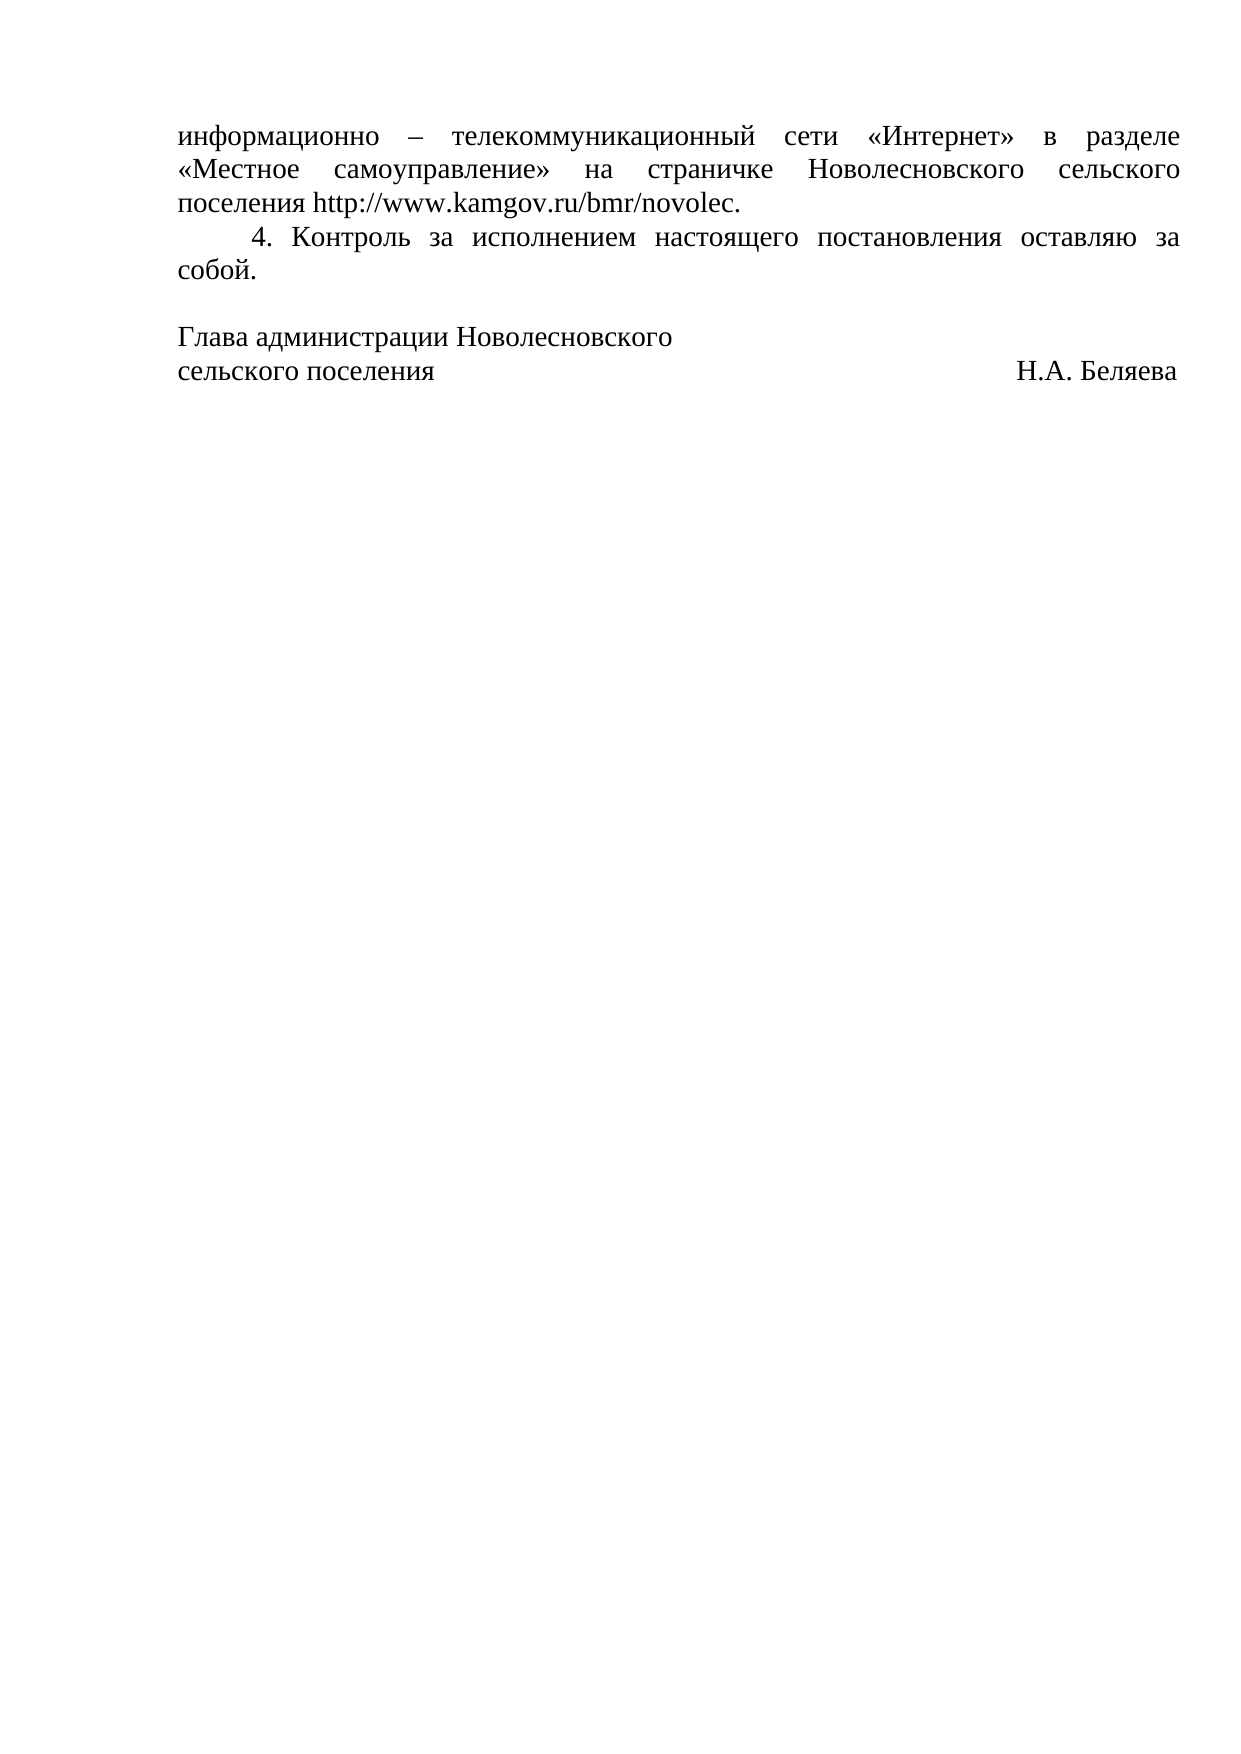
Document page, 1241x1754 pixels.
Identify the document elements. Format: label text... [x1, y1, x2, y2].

text Глава администрации Новолесновского [177, 319, 1181, 353]
text 4. Контроль за исполнением настоящего постановления оставляю за собой. [177, 219, 1181, 286]
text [177, 118, 1181, 219]
text сельского поселения Н.А. Беляева [177, 353, 1181, 386]
